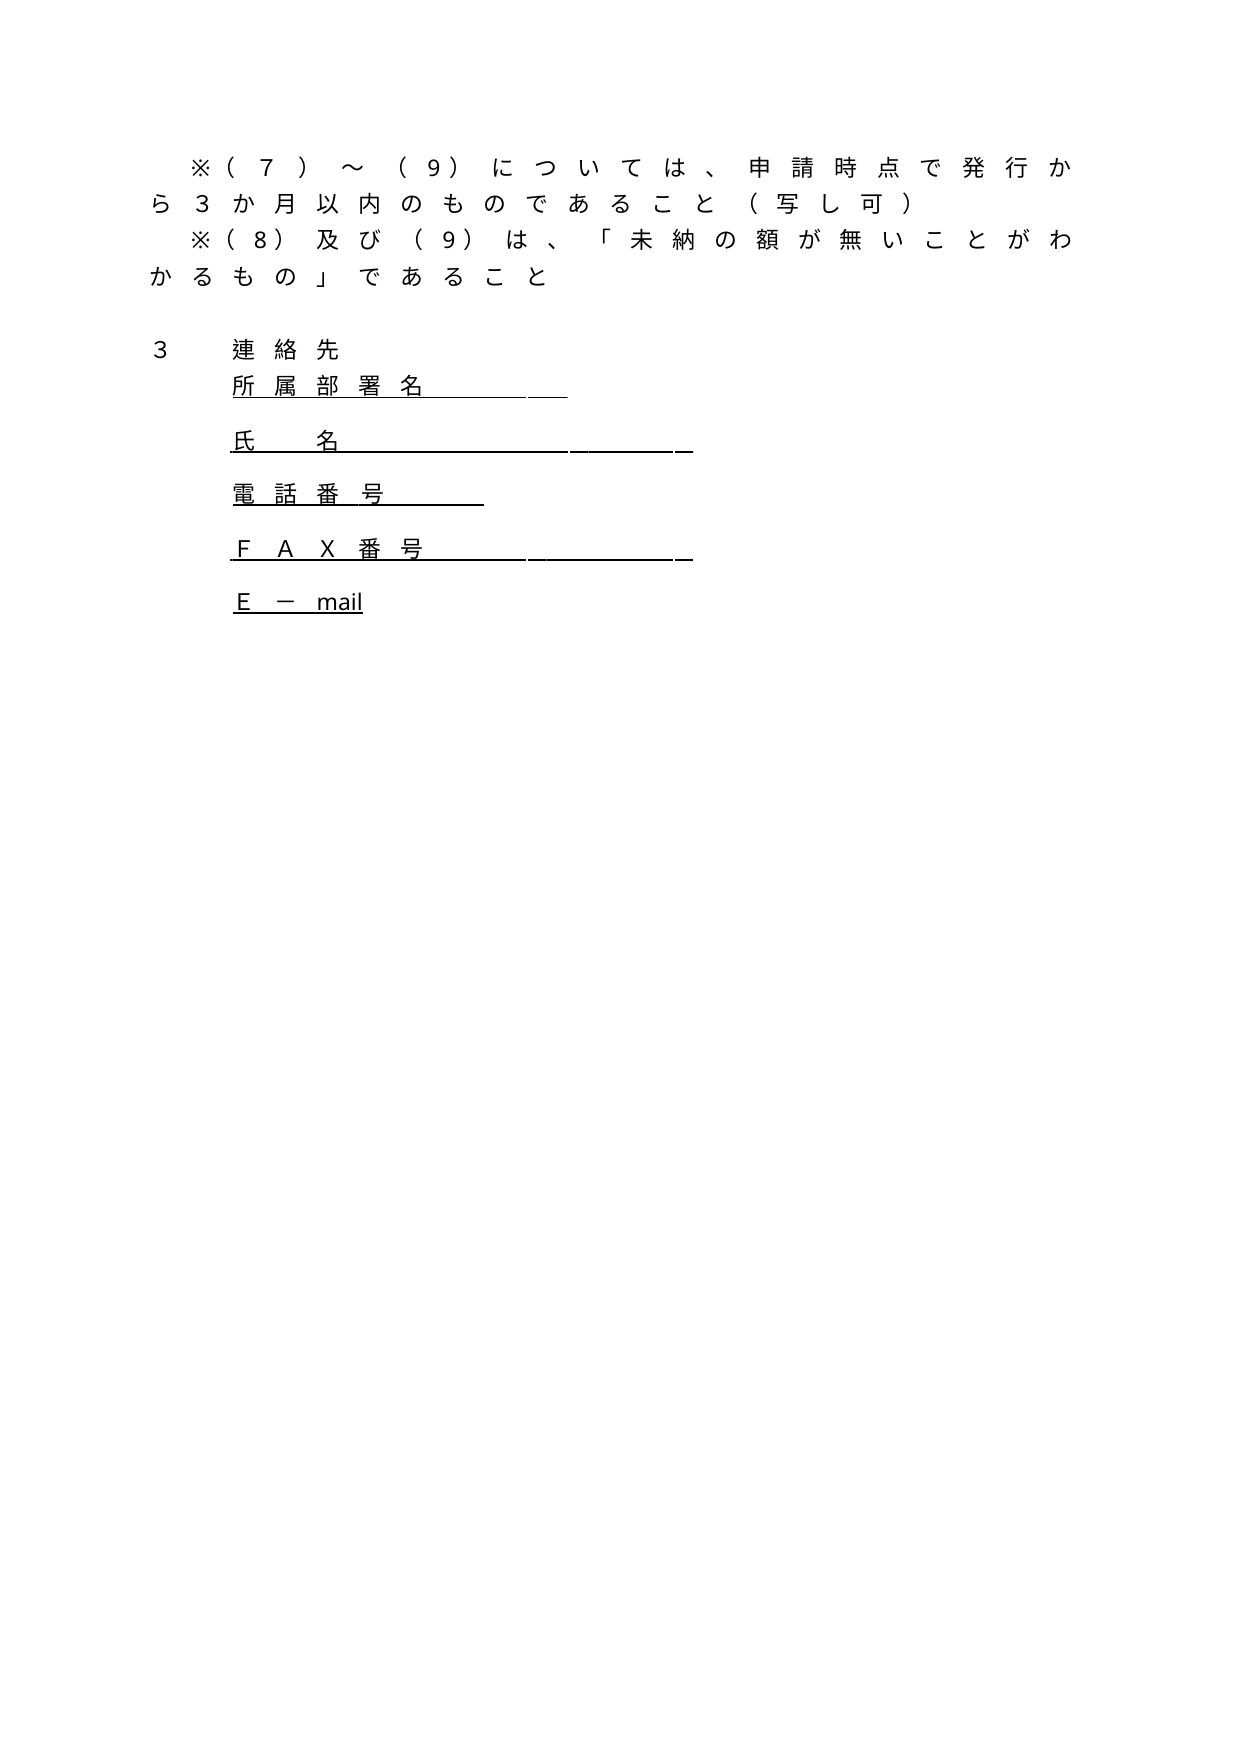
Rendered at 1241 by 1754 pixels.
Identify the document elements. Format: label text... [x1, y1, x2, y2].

text 電話番号 ＦＡＸ番号 [230, 474, 1091, 566]
text ※（７）～（9）については、申請時点で発行から３か月以内のものであること（写し可） [149, 148, 1091, 221]
text Ｅ－mail [230, 582, 1091, 619]
text ３ 連絡先 [149, 330, 1091, 367]
text ※（8）及び（9）は、「未納の額が無いことがわかるもの」であること [149, 221, 1091, 294]
text 所属部署名 氏 名 [230, 367, 1091, 458]
